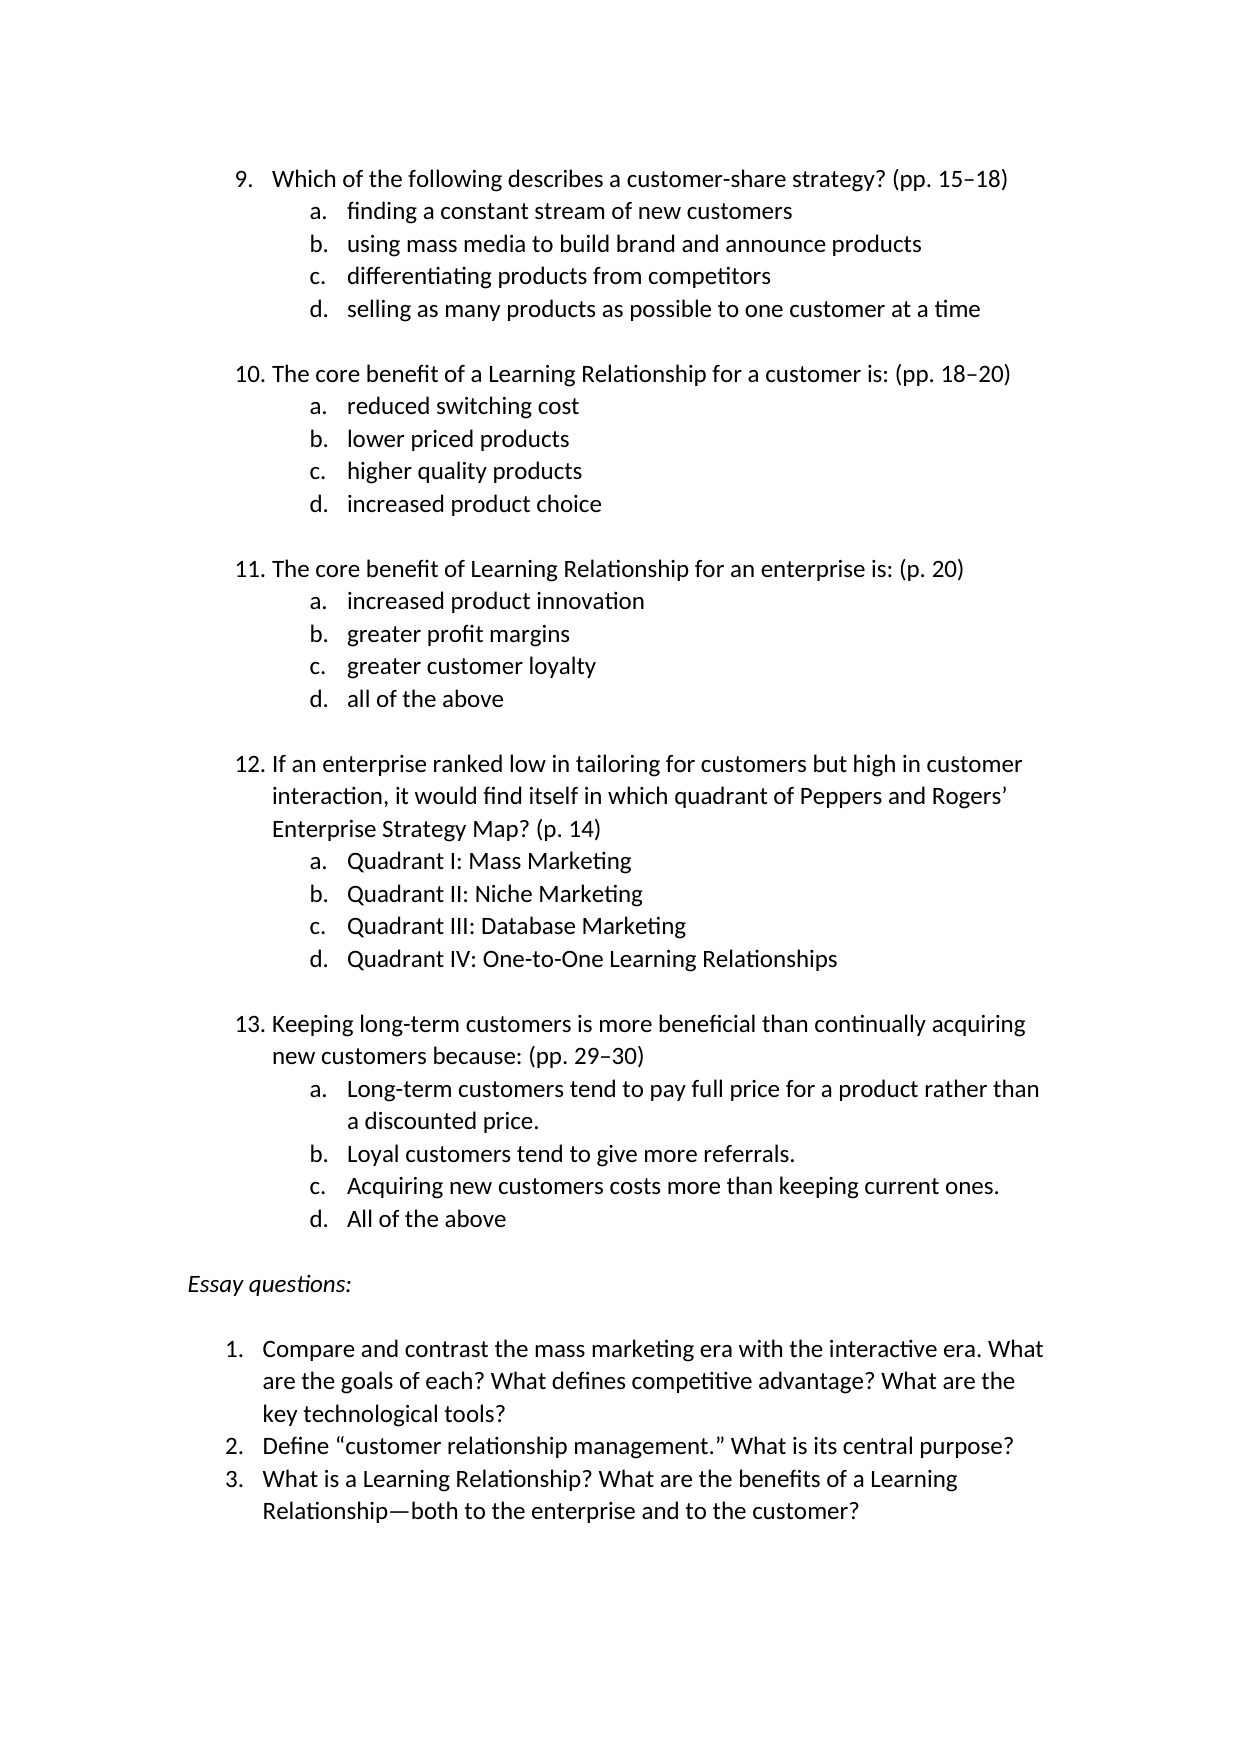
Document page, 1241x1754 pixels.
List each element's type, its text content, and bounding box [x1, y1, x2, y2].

list Acquiring new customers costs more than keeping current ones. [309, 1169, 1053, 1202]
list All of the above [309, 1202, 1053, 1234]
list Define “customer relationship management.” What is its central purpose? [225, 1429, 1053, 1462]
list Quadrant III: Database Marketing [309, 909, 1053, 942]
list Quadrant IV: One-to-One Learning Relationships [309, 942, 1053, 974]
list using mass media to build brand and announce products [309, 227, 1053, 259]
list greater profit margins [309, 617, 1053, 649]
list increased product innovation [309, 584, 1053, 617]
list lower priced products [309, 422, 1053, 454]
text Essay questions: [187, 1267, 1053, 1299]
list What is a Learning Relationship? What are the benefits of a Learning Relationship—both to the enterprise and to the customer? [225, 1462, 1053, 1527]
list Quadrant I: Mass Marketing [309, 844, 1053, 877]
list all of the above [309, 682, 1053, 714]
list Long-term customers tend to pay full price for a product rather than a discounted price. [309, 1072, 1053, 1137]
list reduced switching cost [309, 389, 1053, 422]
list increased product choice [309, 487, 1053, 519]
list differentiating products from competitors [309, 259, 1053, 292]
list The core benefit of Learning Relationship for an enterprise is: (p. 20) [234, 552, 1053, 584]
list selling as many products as possible to one customer at a time [309, 292, 1053, 324]
list Compare and contrast the mass marketing era with the interactive era. What are the goals of each? What defines competitive advantage? What are the key technological tools? [225, 1332, 1053, 1429]
list higher quality products [309, 454, 1053, 487]
list Which of the following describes a customer-share strategy? (pp. 15–18) [234, 162, 1053, 194]
list Loyal customers tend to give more referrals. [309, 1137, 1053, 1169]
list finding a constant stream of new customers [309, 194, 1053, 227]
list Quadrant II: Niche Marketing [309, 877, 1053, 909]
list The core benefit of a Learning Relationship for a customer is: (pp. 18–20) [234, 357, 1053, 389]
list If an enterprise ranked low in tailoring for customers but high in customer interaction, it would find itself in which quadrant of Peppers and Rogers’ Enterprise Strategy Map? (p. 14) [234, 747, 1053, 844]
list Keeping long-term customers is more beneficial than continually acquiring new customers because: (pp. 29–30) [234, 1007, 1053, 1072]
list greater customer loyalty [309, 649, 1053, 682]
